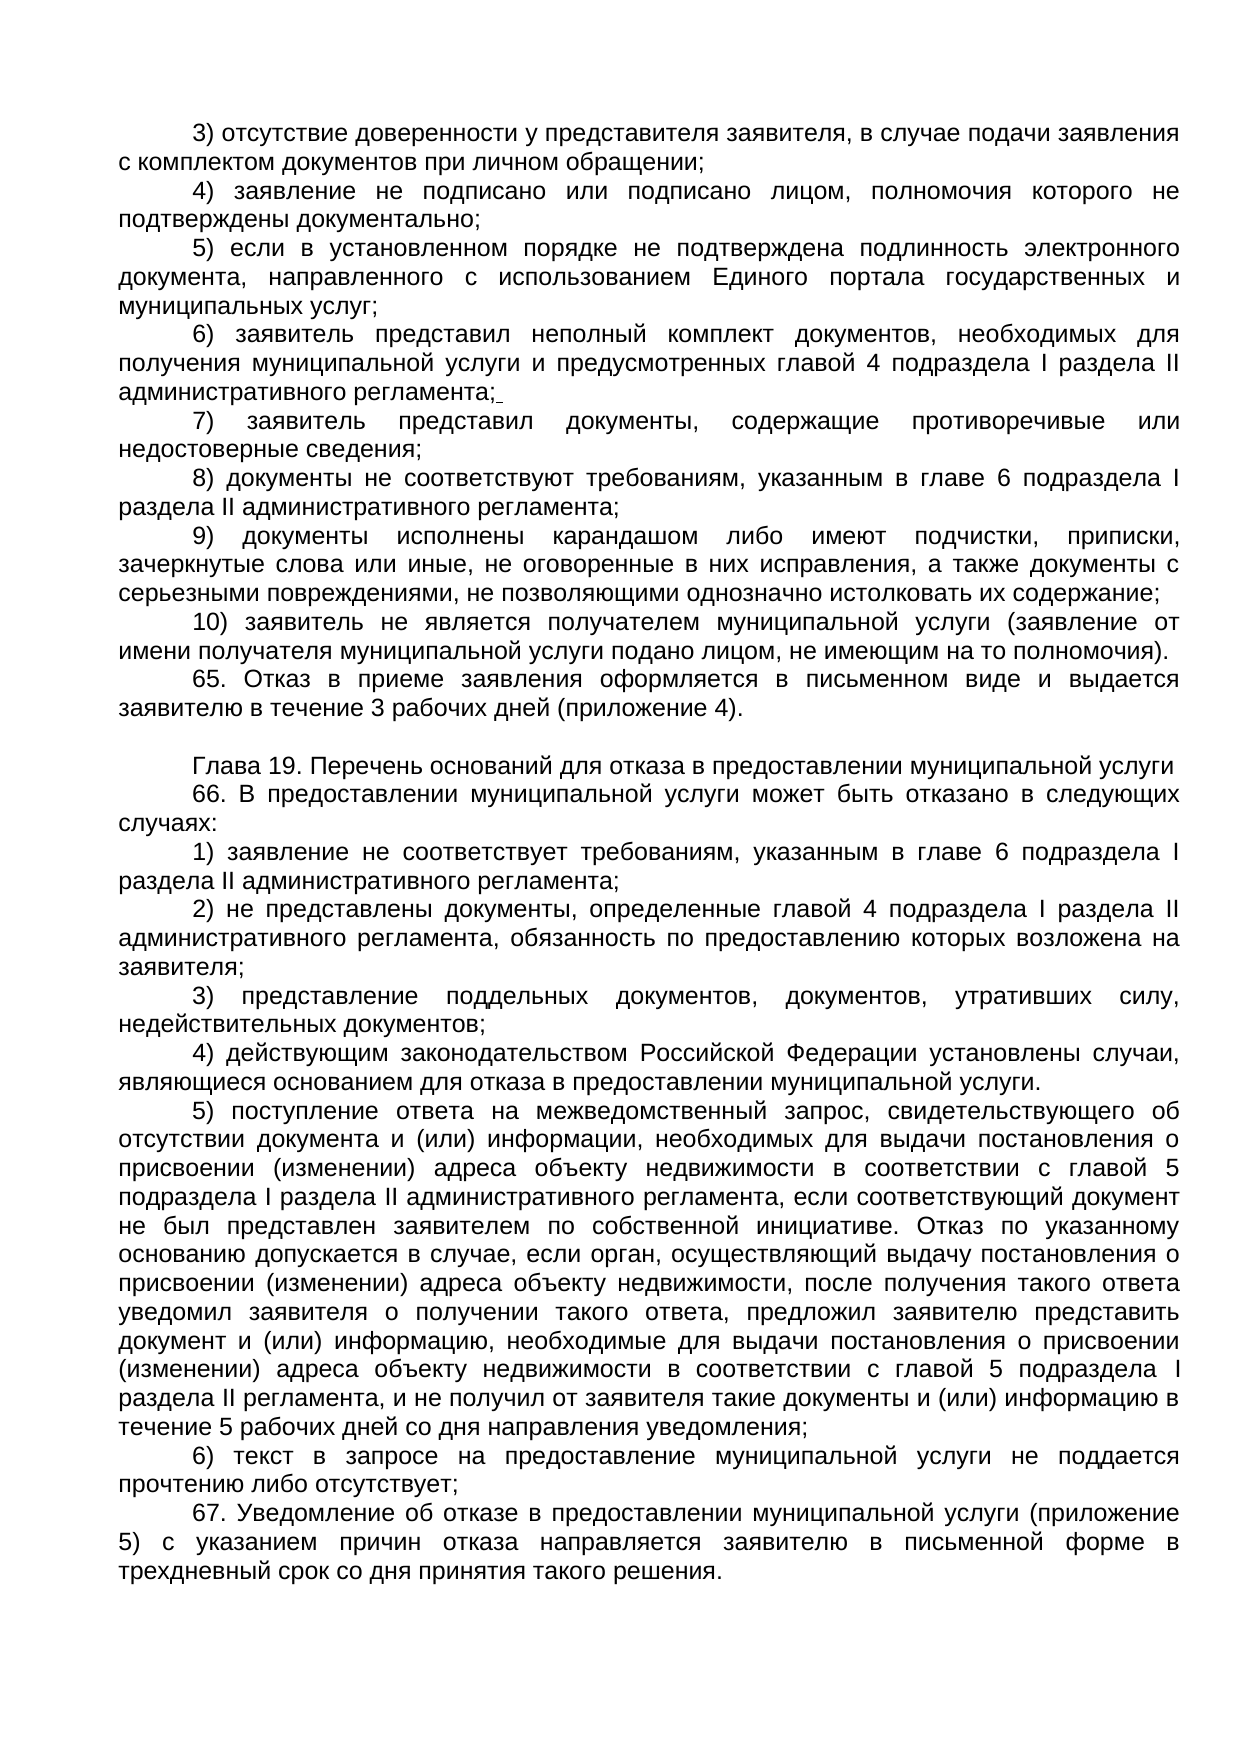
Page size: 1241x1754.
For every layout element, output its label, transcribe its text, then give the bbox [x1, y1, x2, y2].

text 4) заявление не подписано или подписано лицом, полномочия которого не подтверждены документально; [118, 176, 1181, 233]
text 2) не представлены документы, определенные главой 4 подраздела I раздела II административного регламента, обязанность по предоставлению которых возложена на заявителя; [118, 894, 1181, 981]
text 1) заявление не соответствует требованиям, указанным в главе 6 подраздела I раздела II административного регламента; [118, 837, 1181, 894]
text 9) документы исполнены карандашом либо имеют подчистки, приписки, зачеркнутые слова или иные, не оговоренные в них исправления, а также документы с серьезными повреждениями, не позволяющими однозначно истолковать их содержание; [118, 521, 1181, 607]
text Глава 19. Перечень оснований для отказа в предоставлении муниципальной услуги [118, 751, 1181, 779]
text 10) заявитель не является получателем муниципальной услуги (заявление от имени получателя муниципальной услуги подано лицом, не имеющим на то полномочия). [118, 607, 1181, 664]
text 65. Отказ в приеме заявления оформляется в письменном виде и выдается заявителю в течение 3 рабочих дней (приложение 4). [118, 664, 1181, 722]
text 6) заявитель представил неполный комплект документов, необходимых для получения муниципальной услуги и предусмотренных главой 4 подраздела I раздела II административного регламента; [118, 319, 1181, 406]
text 8) документы не соответствуют требованиям, указанным в главе 6 подраздела I раздела II административного регламента; [118, 463, 1181, 521]
text 67. Уведомление об отказе в предоставлении муниципальной услуги (приложение 5) с указанием причин отказа направляется заявителю в письменной форме в трехдневный срок со дня принятия такого решения. [118, 1498, 1181, 1584]
text 5) если в установленном порядке не подтверждена подлинность электронного документа, направленного с использованием Единого портала государственных и муниципальных услуг; [118, 233, 1181, 319]
text 66. В предоставлении муниципальной услуги может быть отказано в следующих случаях: [118, 779, 1181, 837]
text 4) действующим законодательством Российской Федерации установлены случаи, являющиеся основанием для отказа в предоставлении муниципальной услуги. [118, 1038, 1181, 1096]
text 6) текст в запросе на предоставление муниципальной услуги не поддается прочтению либо отсутствует; [118, 1441, 1181, 1498]
text 7) заявитель представил документы, содержащие противоречивые или недостоверные сведения; [118, 406, 1181, 463]
text 5) поступление ответа на межведомственный запрос, свидетельствующего об отсутствии документа и (или) информации, необходимых для выдачи постановления о присвоении (изменении) адреса объекту недвижимости в соответствии с главой 5 подраздела I раздела II административного регламента, если соответствующий документ не был представлен заявителем по собственной инициативе. Отказ по указанному основанию допускается в случае, если орган, осуществляющий выдачу постановления о присвоении (изменении) адреса объекту недвижимости, после получения такого ответа уведомил заявителя о получении такого ответа, предложил заявителю представить документ и (или) информацию, необходимые для выдачи постановления о присвоении (изменении) адреса объекту недвижимости в соответствии с главой 5 подраздела I раздела II регламента, и не получил от заявителя такие документы и (или) информацию в течение 5 рабочих дней со дня направления уведомления; [118, 1096, 1181, 1441]
text 3) отсутствие доверенности у представителя заявителя, в случае подачи заявления с комплектом документов при личном обращении; [118, 118, 1181, 176]
text 3) представление поддельных документов, документов, утративших силу, недействительных документов; [118, 981, 1181, 1038]
